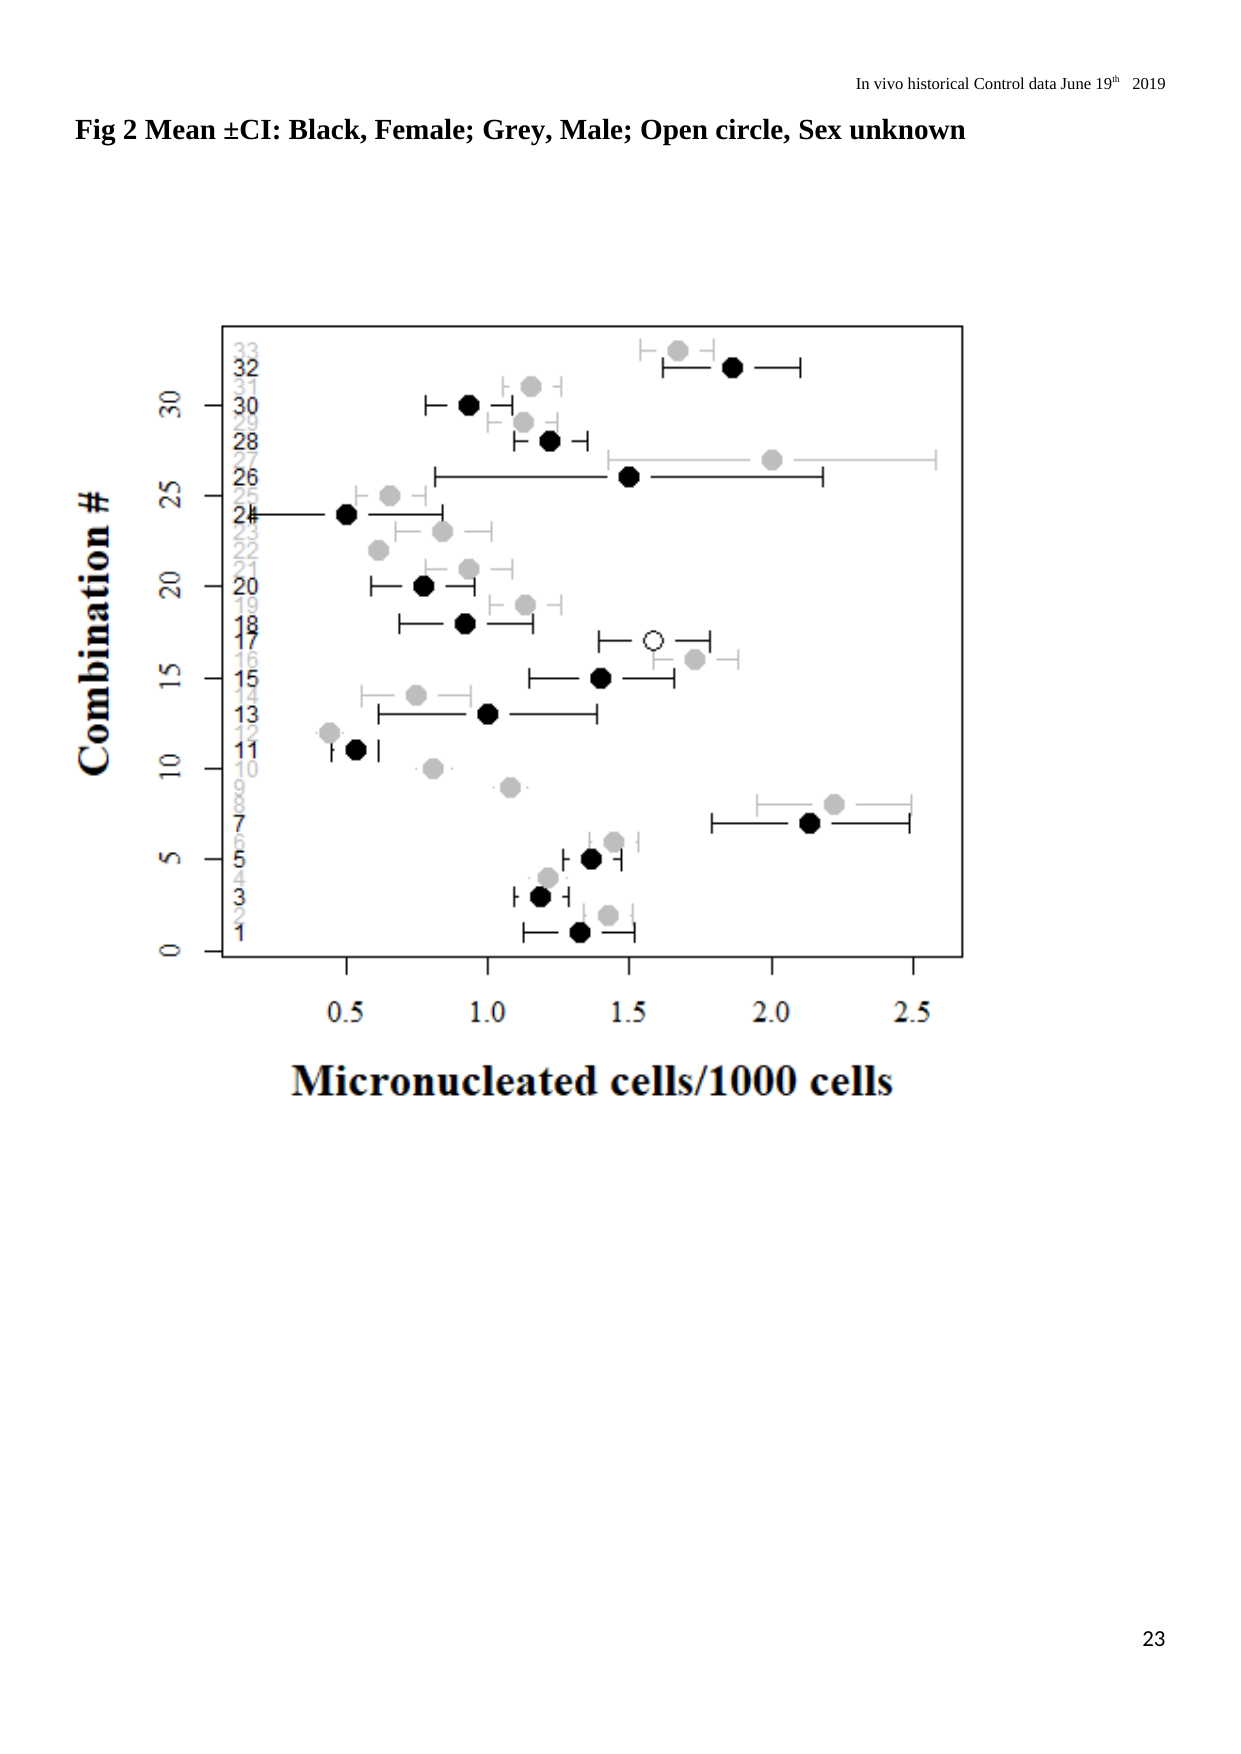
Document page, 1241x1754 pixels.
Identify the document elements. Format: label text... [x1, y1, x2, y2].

text Fig 2 Mean ±CI: Black, Female; Grey, Male; Open circle, Sex unknown [75, 112, 1165, 146]
picture [75, 179, 1039, 1141]
